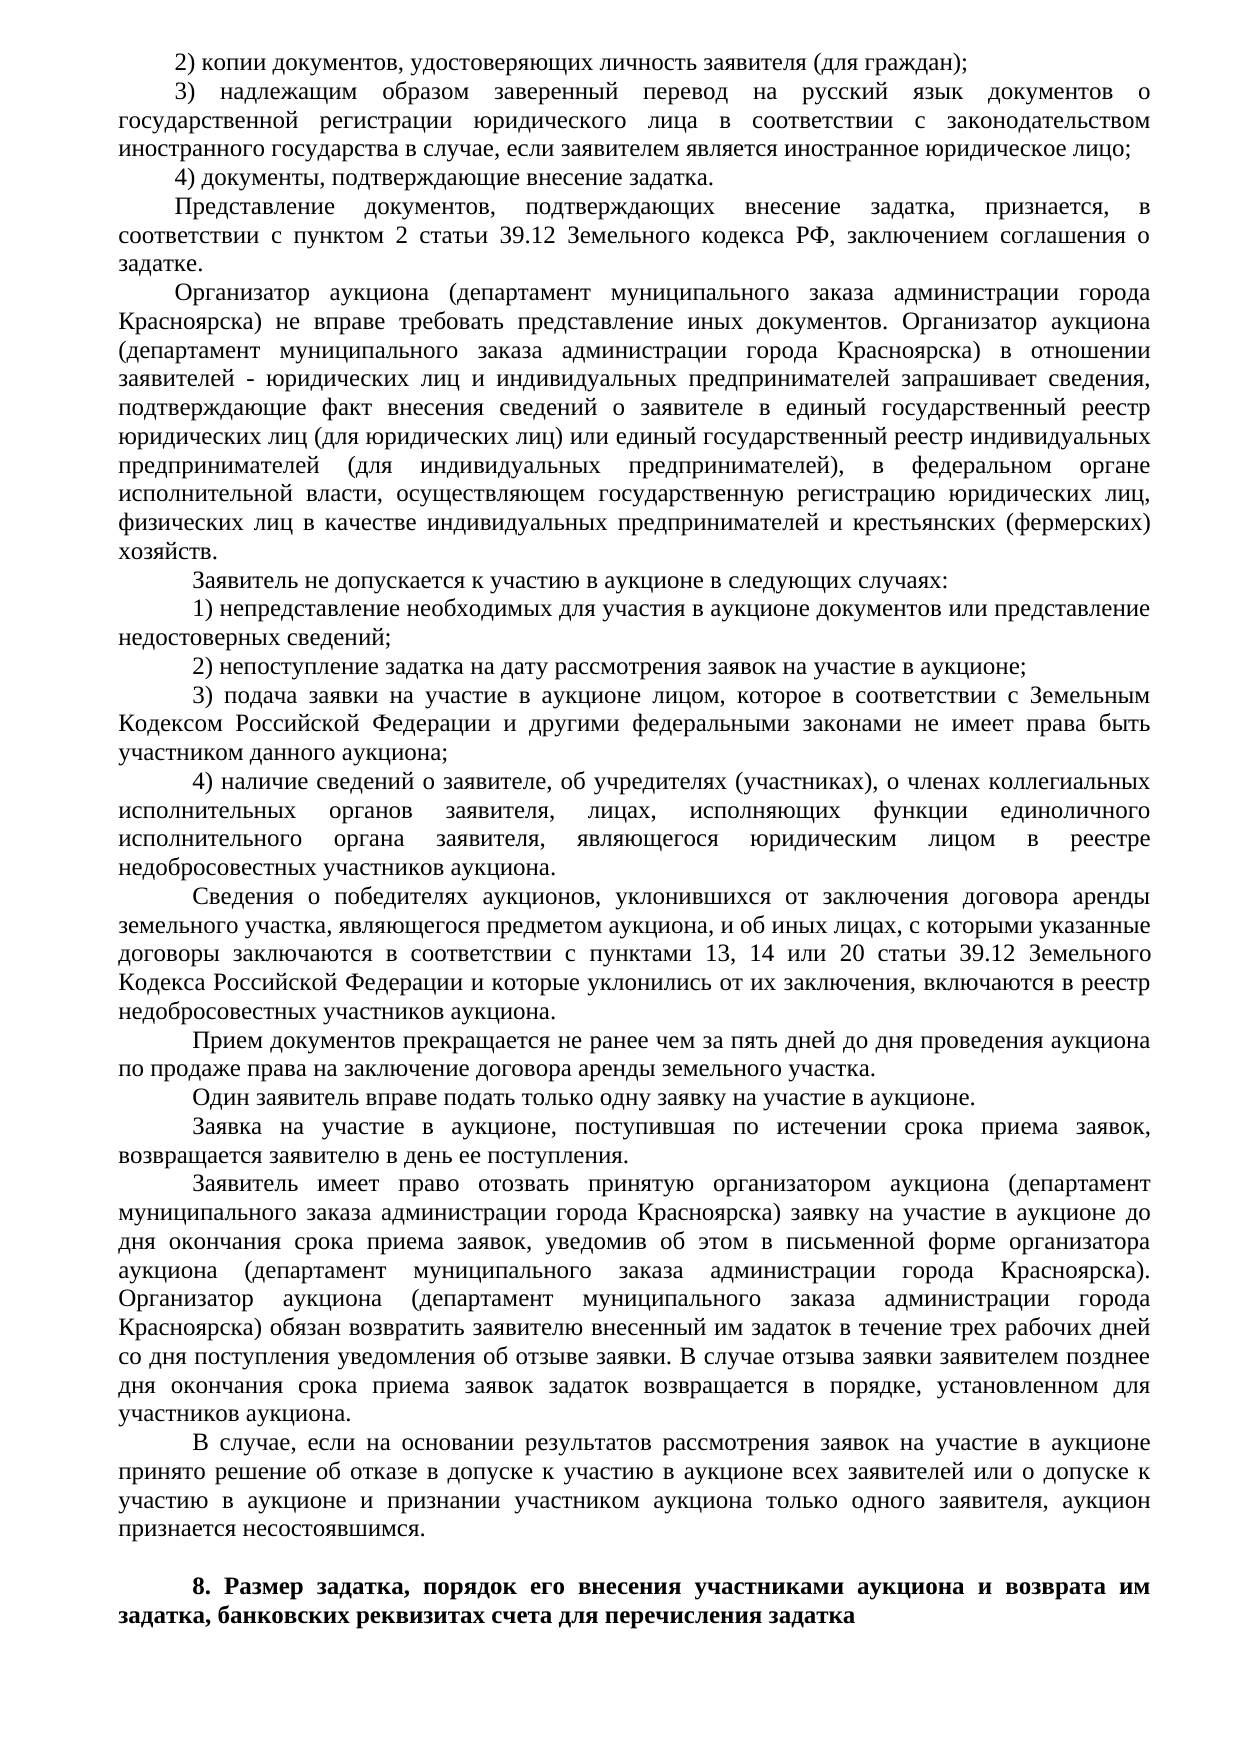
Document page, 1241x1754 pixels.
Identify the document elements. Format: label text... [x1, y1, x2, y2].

text 3) подача заявки на участие в аукционе лицом, которое в соответствии с Земельным Кодексом Российской Федерации и другими федеральными законами не имеет права быть участником данного аукциона; [118, 680, 1152, 766]
text В случае, если на основании результатов рассмотрения заявок на участие в аукционе принято решение об отказе в допуске к участию в аукционе всех заявителей или о допуске к участию в аукционе и признании участником аукциона только одного заявителя, аукцион признается несостоявшимся. [118, 1427, 1152, 1542]
text Сведения о победителях аукционов, уклонившихся от заключения договора аренды земельного участка, являющегося предметом аукциона, и об иных лицах, с которыми указанные договоры заключаются в соответствии с пунктами 13, 14 или 20 статьи 39.12 Земельного Кодекса Российской Федерации и которые уклонились от их заключения, включаются в реестр недобросовестных участников аукциона. [118, 881, 1152, 1025]
text Организатор аукциона (департамент муниципального заказа администрации города Красноярска) не вправе требовать представление иных документов. Организатор аукциона (департамент муниципального заказа администрации города Красноярска) в отношении заявителей - юридических лиц и индивидуальных предпринимателей запрашивает сведения, подтверждающие факт внесения сведений о заявителе в единый государственный реестр юридических лиц (для юридических лиц) или единый государственный реестр индивидуальных предпринимателей (для индивидуальных предпринимателей), в федеральном органе исполнительной власти, осуществляющем государственную регистрацию юридических лиц, физических лиц в качестве индивидуальных предпринимателей и крестьянских (фермерских) хозяйств. [118, 277, 1152, 565]
text Заявка на участие в аукционе, поступившая по истечении срока приема заявок, возвращается заявителю в день ее поступления. [118, 1111, 1152, 1168]
text 3) надлежащим образом заверенный перевод на русский язык документов о государственной регистрации юридического лица в соответствии с законодательством иностранного государства в случае, если заявителем является иностранное юридическое лицо; [118, 76, 1152, 162]
text 2) копии документов, удостоверяющих личность заявителя (для граждан); [118, 47, 1152, 76]
text 4) наличие сведений о заявителе, об учредителях (участниках), о членах коллегиальных исполнительных органов заявителя, лицах, исполняющих функции единоличного исполнительного органа заявителя, являющегося юридическим лицом в реестре недобросовестных участников аукциона. [118, 766, 1152, 881]
text 1) непредставление необходимых для участия в аукционе документов или представление недостоверных сведений; [118, 593, 1152, 651]
text 4) документы, подтверждающие внесение задатка. [118, 162, 1152, 191]
text Заявитель не допускается к участию в аукционе в следующих случаях: [118, 565, 1152, 593]
text Один заявитель вправе подать только одну заявку на участие в аукционе. [118, 1082, 1152, 1111]
text Прием документов прекращается не ранее чем за пять дней до дня проведения аукциона по продаже права на заключение договора аренды земельного участка. [118, 1025, 1152, 1082]
text Заявитель имеет право отозвать принятую организатором аукциона (департамент муниципального заказа администрации города Красноярска) заявку на участие в аукционе до дня окончания срока приема заявок, уведомив об этом в письменной форме организатора аукциона (департамент муниципального заказа администрации города Красноярска). Организатор аукциона (департамент муниципального заказа администрации города Красноярска) обязан возвратить заявителю внесенный им задаток в течение трех рабочих дней со дня поступления уведомления об отзыве заявки. В случае отзыва заявки заявителем позднее дня окончания срока приема заявок задаток возвращается в порядке, установленном для участников аукциона. [118, 1168, 1152, 1427]
text 8. Размер задатка, порядок его внесения участниками аукциона и возврата им задатка, банковских реквизитах счета для перечисления задатка [118, 1571, 1152, 1628]
text Представление документов, подтверждающих внесение задатка, признается, в соответствии с пунктом 2 статьи 39.12 Земельного кодекса РФ, заключением соглашения о задатке. [118, 191, 1152, 277]
text 2) непоступление задатка на дату рассмотрения заявок на участие в аукционе; [118, 651, 1152, 680]
